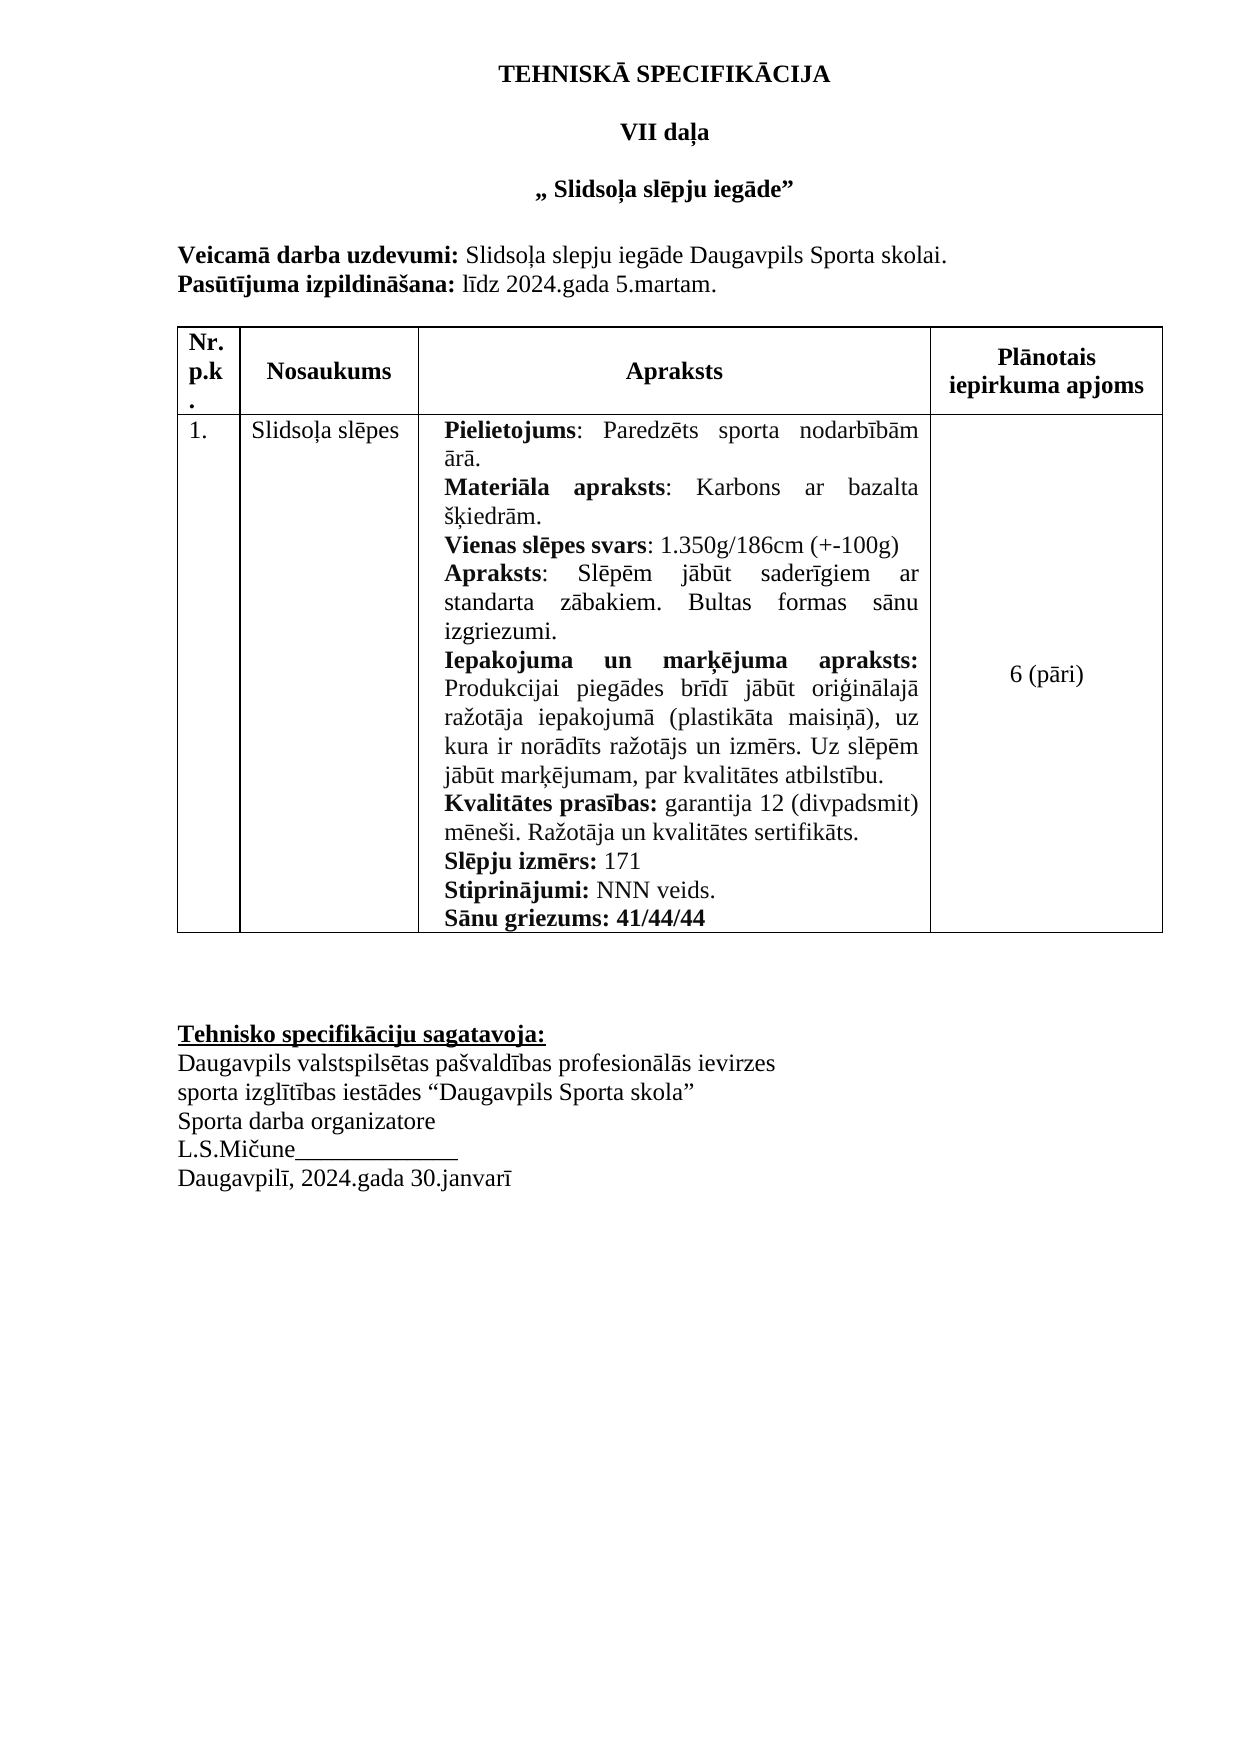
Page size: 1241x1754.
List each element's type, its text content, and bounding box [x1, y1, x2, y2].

table_cell Slidsoļa slēpes [241, 415, 418, 932]
text Veicamā darba uzdevumi: Slidsoļa slepju iegāde Daugavpils Sporta skolai. [177, 240, 1152, 269]
text Tehnisko specifikāciju sagatavoja: [177, 1019, 1152, 1048]
text Daugavpils valstspilsētas pašvaldības profesionālās ievirzes [177, 1048, 1152, 1077]
text Sporta darba organizatore [177, 1106, 1152, 1134]
text L.S.Mičune_____________ [177, 1134, 1152, 1163]
text Pasūtījuma izpildināšana: līdz 2024.gada 5.martam. [177, 269, 1152, 298]
text VII daļa [177, 117, 1152, 145]
text „ Slidsoļa slēpju iegāde” [177, 174, 1152, 203]
table_header Apraksts [419, 328, 930, 414]
table_header Nosaukums [241, 328, 418, 414]
text sporta izglītības iestādes “Daugavpils Sporta skola” [177, 1077, 1152, 1106]
table_cell 1. [178, 415, 239, 932]
table_cell 6 (pāri) [931, 415, 1162, 932]
table_cell Pielietojums: Paredzēts sporta nodarbībām ārā. Materiāla apraksts: Karbons ar bazalta šķiedrām. Vienas slēpes svars: 1.350g/186cm (+-100g) Apraksts: Slēpēm jābūt saderīgiem ar standarta zābakiem. Bultas formas sānu izgriezumi. Iepakojuma un marķējuma apraksts: Produkcijai piegādes brīdī jābūt oriģinālajā ražotāja iepakojumā (plastikāta maisiņā), uz kura ir norādīts ražotājs un izmērs. Uz slēpēm jābūt marķējumam, par kvalitātes atbilstību. Kvalitātes prasības: garantija 12 (divpadsmit) mēneši. Ražotāja un kvalitātes sertifikāts. Slēpju izmērs: 171 Stiprinājumi: NNN veids. Sānu griezums: 41/44/44 [419, 415, 930, 932]
text Daugavpilī, 2024.gada 30.janvarī [177, 1163, 1152, 1192]
table_header Nr. p.k. [178, 328, 239, 414]
text TEHNISKĀ SPECIFIKĀCIJA [177, 59, 1152, 88]
table_header Plānotais iepirkuma apjoms [931, 328, 1162, 414]
